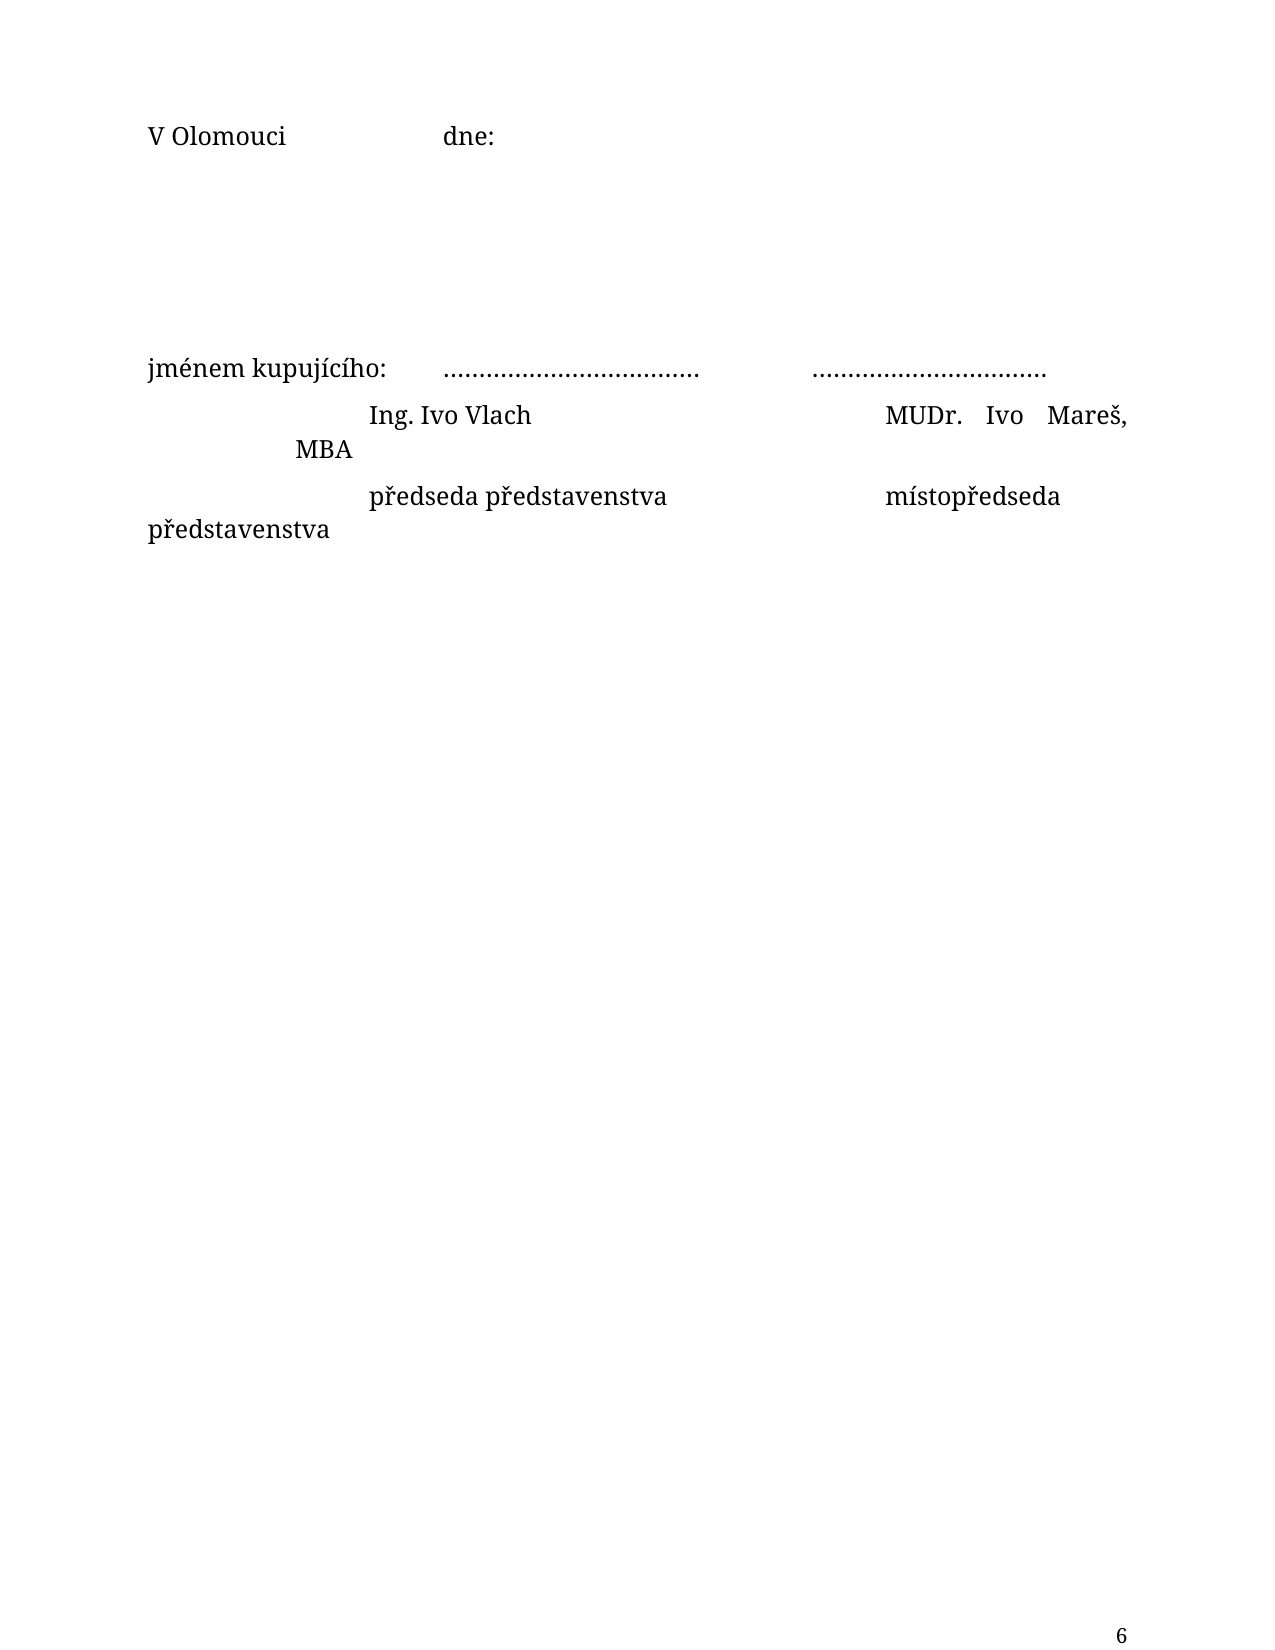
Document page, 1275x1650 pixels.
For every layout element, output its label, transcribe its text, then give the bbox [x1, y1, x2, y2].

text předseda představenstva místopředseda představenstva [148, 478, 1127, 546]
text jménem kupujícího: ……………………………… …………………………… [148, 351, 1127, 385]
text V Olomouci dne: [148, 118, 1127, 152]
text Ing. Ivo Vlach MUDr. Ivo Mareš, MBA [295, 397, 1127, 466]
